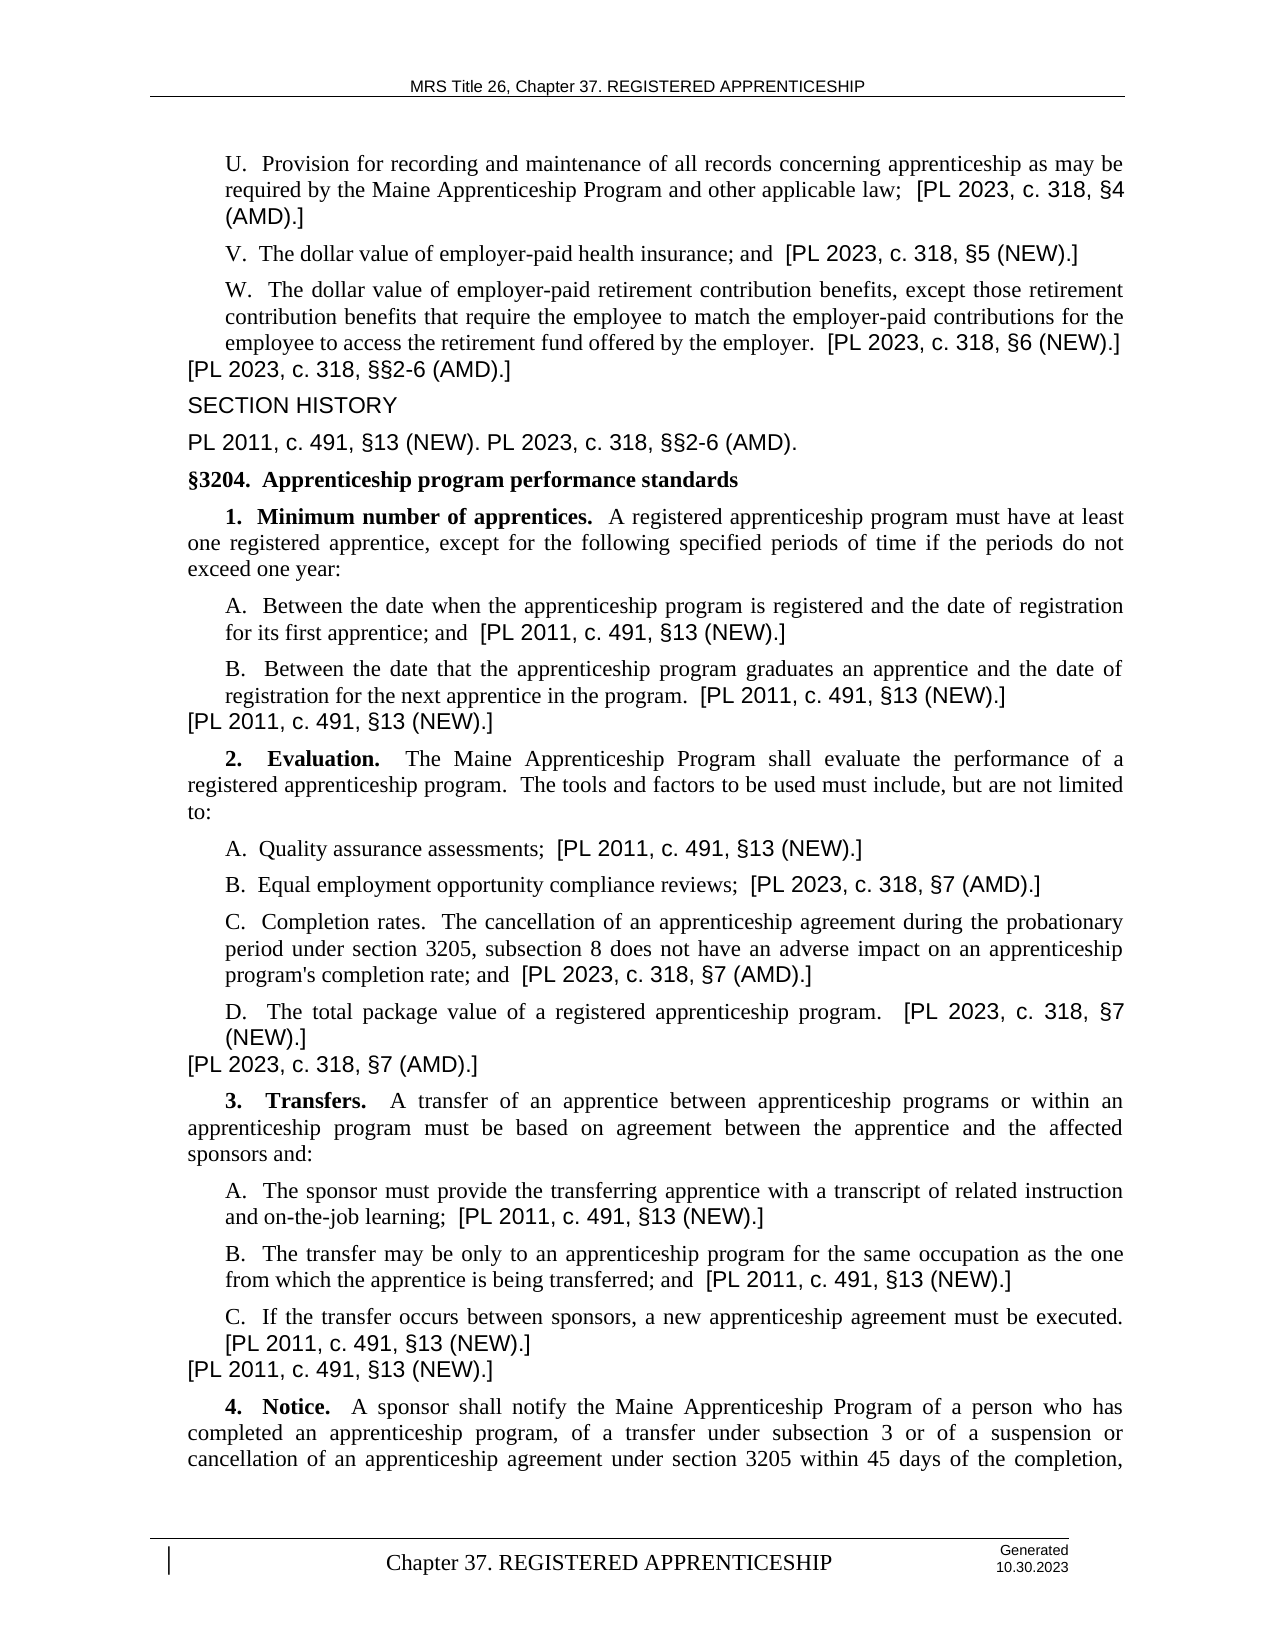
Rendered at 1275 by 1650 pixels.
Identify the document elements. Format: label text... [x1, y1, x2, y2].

text A. Between the date when the apprenticeship program is registered and the date of registration for its first apprentice; and [PL 2011, c. 491, §13 (NEW).] [225, 592, 1125, 645]
text 3. Transfers. A transfer of an apprentice between apprenticeship programs or within an apprenticeship program must be based on agreement between the apprentice and the affected sponsors and: [187, 1087, 1125, 1166]
text V. The dollar value of employer-paid health insurance; and [PL 2023, c. 318, §5 (NEW).] [225, 239, 1125, 266]
text B. Between the date that the apprenticeship program graduates an apprentice and the date of registration for the next apprentice in the program. [PL 2011, c. 491, §13 (NEW).] [225, 655, 1125, 708]
text W. The dollar value of employer-paid retirement contribution benefits, except those retirement contribution benefits that require the employee to match the employer-paid contributions for the employee to access the retirement fund offered by the employer. [PL 2023, c. 318, §6 (NEW).] [225, 276, 1125, 356]
text B. Equal employment opportunity compliance reviews; [PL 2023, c. 318, §7 (AMD).] [225, 871, 1125, 898]
text A. The sponsor must provide the transferring apprentice with a transcript of related instruction and on-the-job learning; [PL 2011, c. 491, §13 (NEW).] [225, 1177, 1125, 1230]
text A. Quality assurance assessments; [PL 2011, c. 491, §13 (NEW).] [225, 834, 1125, 861]
text D. The total package value of a registered apprenticeship program. [PL 2023, c. 318, §7 (NEW).] [225, 998, 1125, 1051]
text §3204. Apprenticeship program performance standards [187, 466, 1125, 492]
text 1. Minimum number of apprentices. A registered apprenticeship program must have at least one registered apprentice, except for the following specified periods of time if the periods do not exceed one year: [187, 503, 1125, 582]
text SECTION HISTORY [187, 392, 1125, 419]
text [187, 1393, 1125, 1472]
text [PL 2011, c. 491, §13 (NEW).] [187, 708, 1125, 734]
text [PL 2023, c. 318, §§2-6 (AMD).] [187, 356, 1125, 382]
text [PL 2023, c. 318, §7 (AMD).] [187, 1051, 1125, 1077]
text PL 2011, c. 491, §13 (NEW). PL 2023, c. 318, §§2-6 (AMD). [187, 429, 1125, 456]
text C. Completion rates. The cancellation of an apprenticeship agreement during the probationary period under section 3205, subsection 8 does not have an adverse impact on an apprenticeship program's completion rate; and [PL 2023, c. 318, §7 (AMD).] [225, 908, 1125, 987]
text B. The transfer may be only to an apprenticeship program for the same occupation as the one from which the apprentice is being transferred; and [PL 2011, c. 491, §13 (NEW).] [225, 1240, 1125, 1293]
text C. If the transfer occurs between sponsors, a new apprenticeship agreement must be executed. [PL 2011, c. 491, §13 (NEW).] [225, 1303, 1125, 1356]
text [PL 2011, c. 491, §13 (NEW).] [187, 1356, 1125, 1382]
text 2. Evaluation. The Maine Apprenticeship Program shall evaluate the performance of a registered apprenticeship program. The tools and factors to be used must include, but are not limited to: [187, 745, 1125, 824]
text U. Provision for recording and maintenance of all records concerning apprenticeship as may be required by the Maine Apprenticeship Program and other applicable law; [PL 2023, c. 318, §4 (AMD).] [225, 150, 1125, 229]
